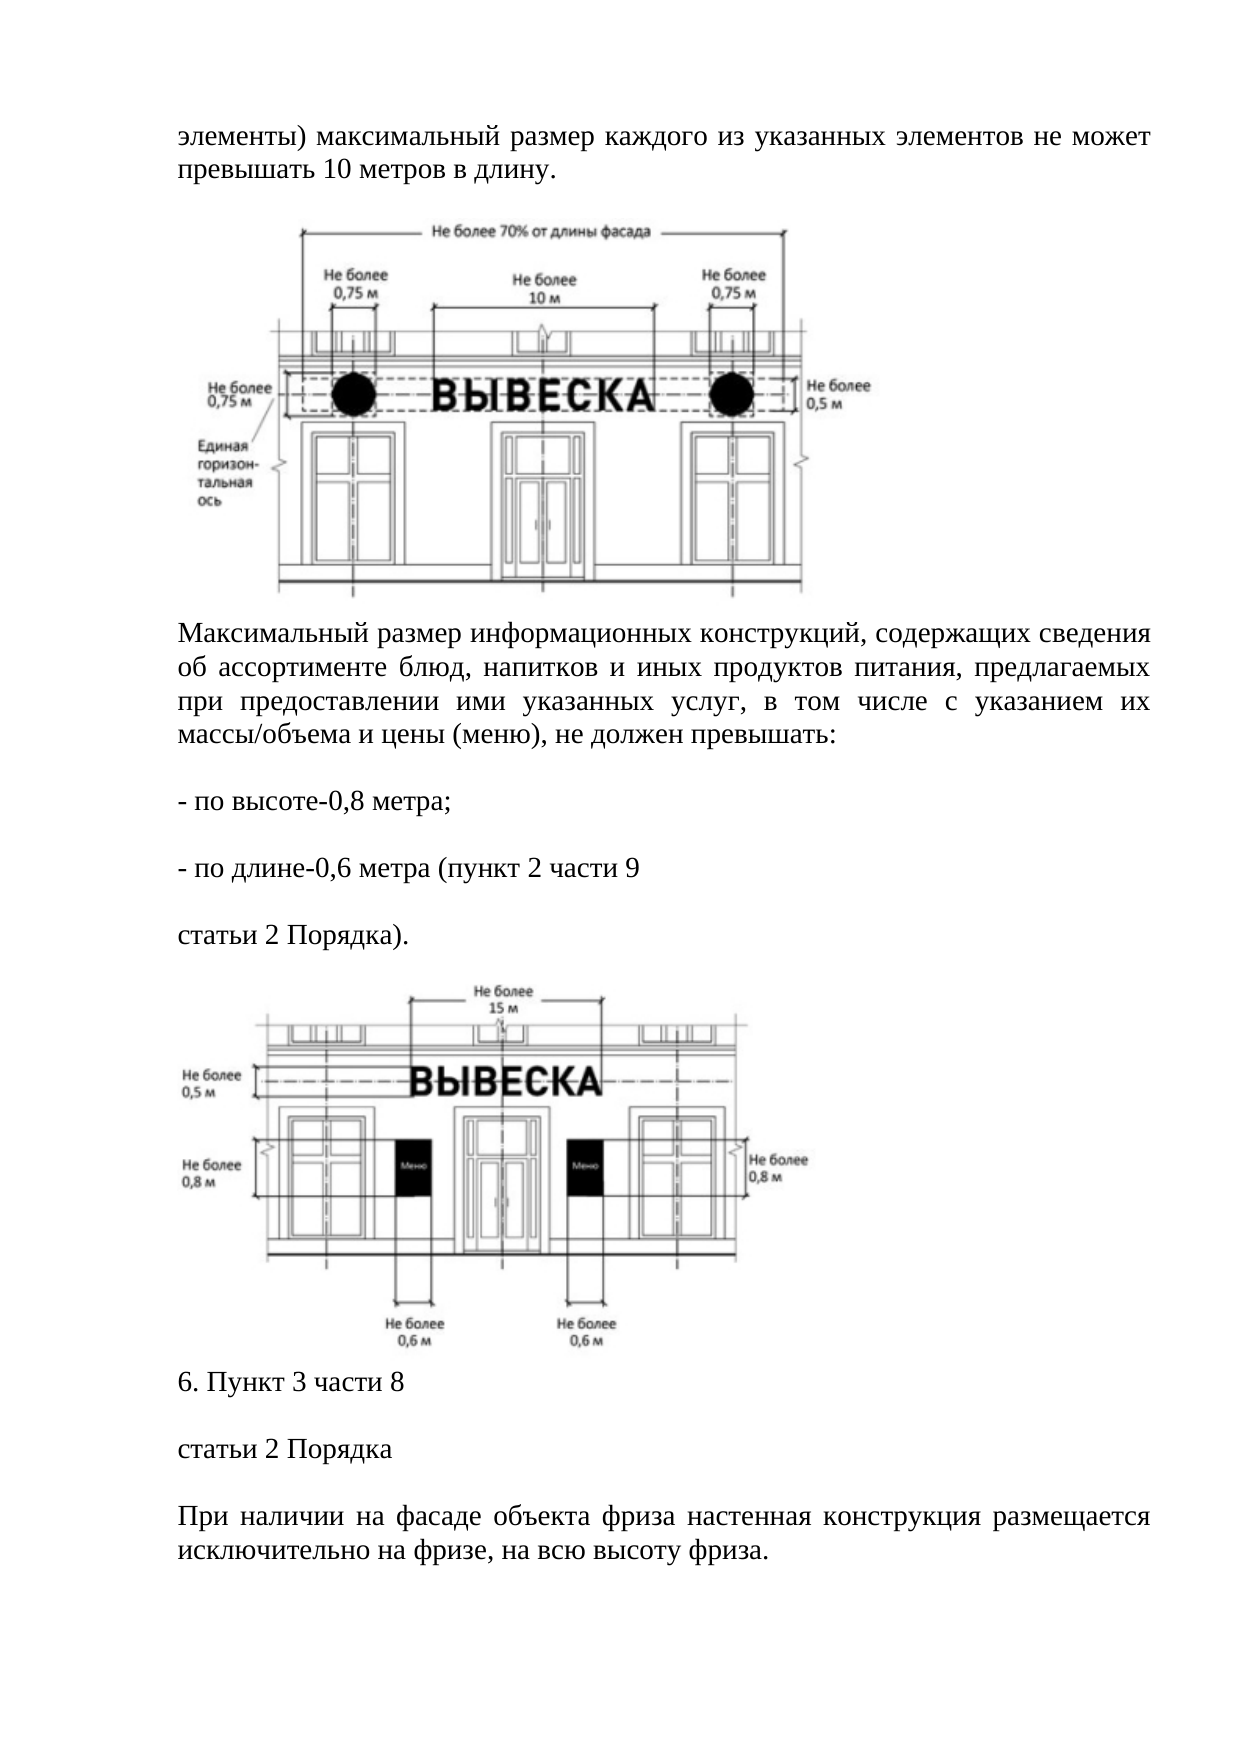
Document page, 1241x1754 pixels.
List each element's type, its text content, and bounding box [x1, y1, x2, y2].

picture [177, 218, 881, 616]
text статьи 2 Порядка [177, 1431, 1152, 1465]
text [177, 118, 1152, 185]
text Максимальный размер информационных конструкций, содержащих сведения об ассортименте блюд, напитков и иных продуктов питания, предлагаемых при предоставлении ими указанных услуг, в том числе с указанием их массы/объема и цены (меню), не должен превышать: [177, 616, 1152, 750]
text При наличии на фасаде объекта фриза настенная конструкция размещается исключительно на фризе, на всю высоту фриза. [177, 1498, 1152, 1566]
text статьи 2 Порядка). [177, 917, 1152, 951]
text 6. Пункт 3 части 8 [177, 1364, 1152, 1398]
picture [177, 984, 828, 1365]
text - по высоте-0,8 метра; [177, 783, 1152, 817]
text - по длине-0,6 метра (пункт 2 части 9 [177, 850, 1152, 884]
